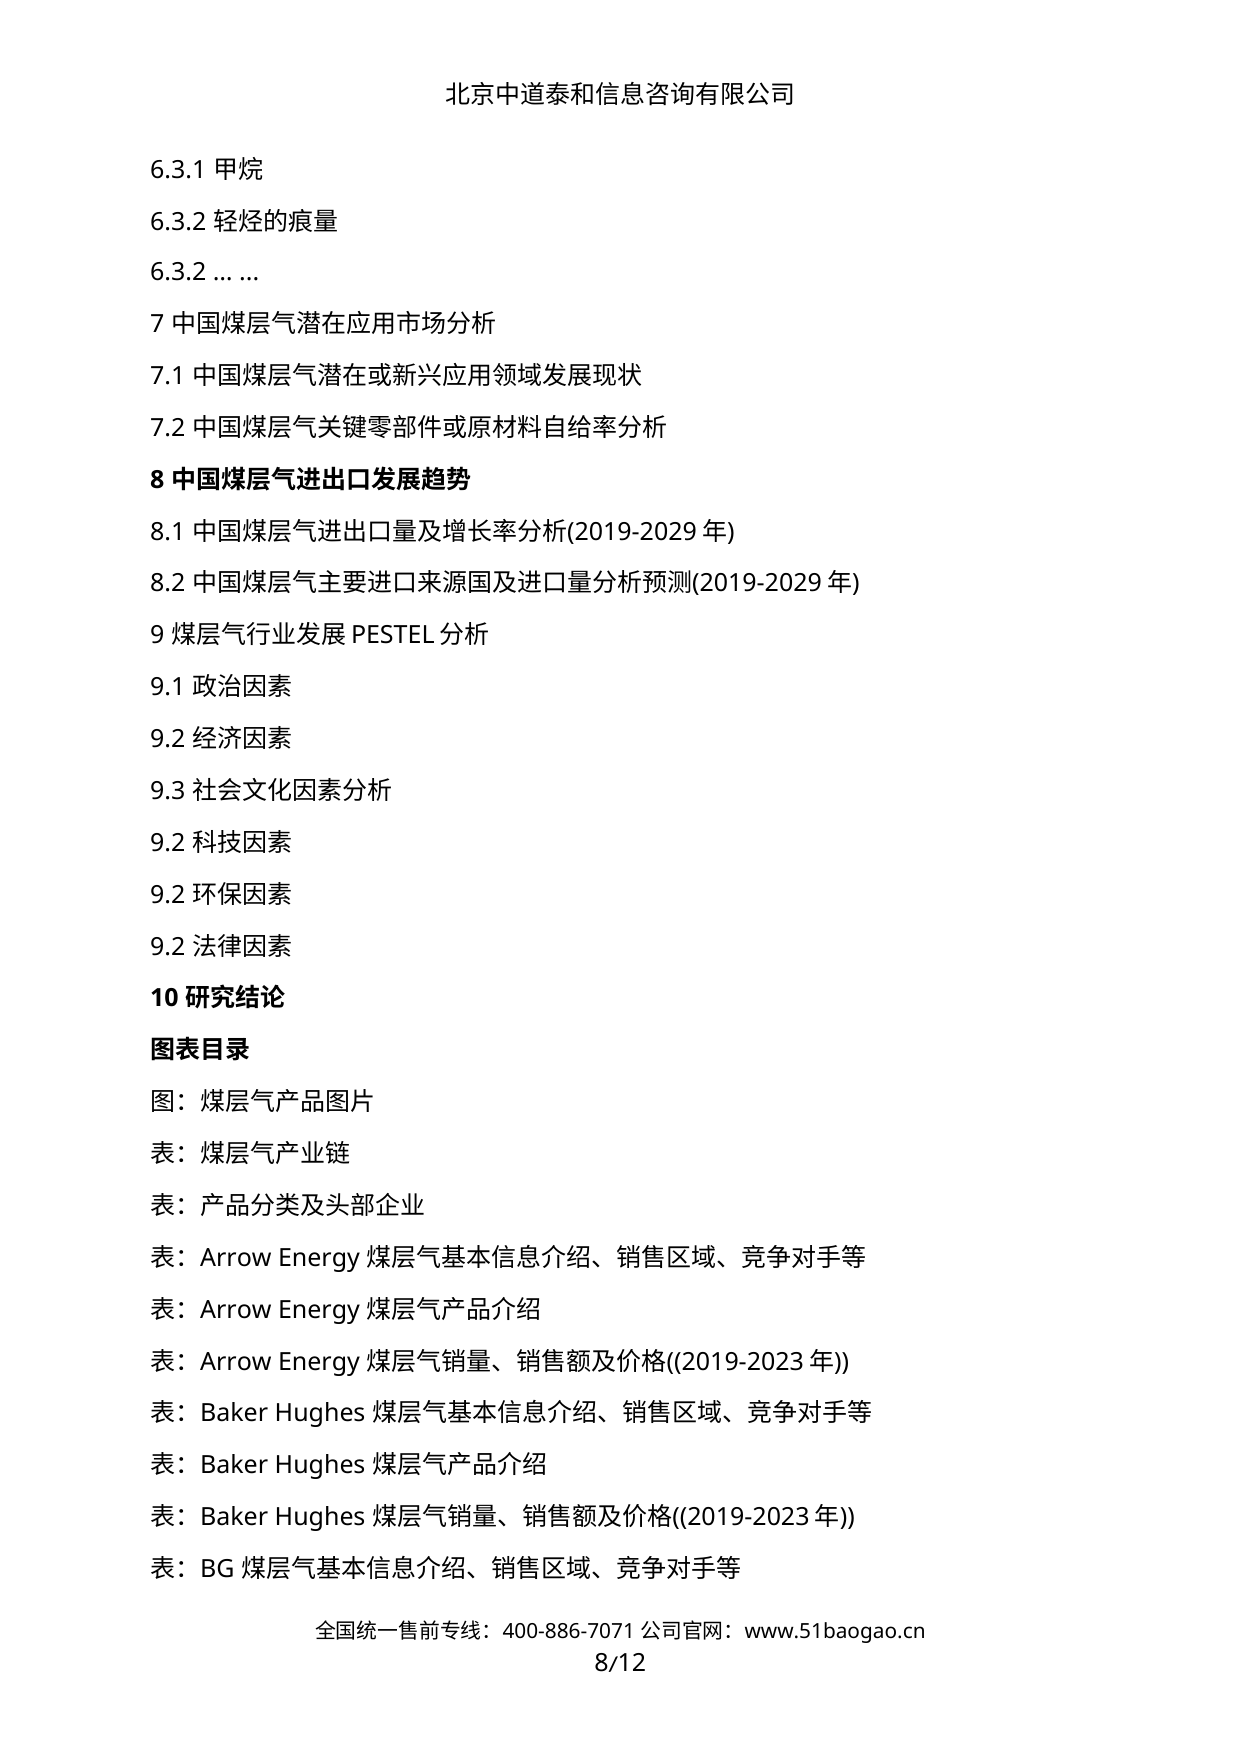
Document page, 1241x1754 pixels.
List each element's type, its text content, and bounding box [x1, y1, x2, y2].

text 表：Baker Hughes 煤层气产品介绍 [150, 1445, 1090, 1481]
text 7.1 中国煤层气潜在或新兴应用领域发展现状 [150, 355, 1090, 392]
text 8 中国煤层气进出口发展趋势 [150, 459, 1090, 495]
text 9.3 社会文化因素分析 [150, 770, 1090, 807]
text 9.2 法律因素 [150, 926, 1090, 962]
text 9 煤层气行业发展PESTEL分析 [150, 615, 1090, 651]
text 6.3.1 甲烷 [150, 150, 1090, 186]
text 表：Arrow Energy 煤层气基本信息介绍、销售区域、竞争对手等 [150, 1237, 1090, 1273]
text 10 研究结论 [150, 978, 1090, 1014]
text 9.2 经济因素 [150, 718, 1090, 755]
text 6.3.2 … ... [150, 254, 1090, 288]
text 图表目录 [150, 1030, 1090, 1066]
text 表：BG 煤层气基本信息介绍、销售区域、竞争对手等 [150, 1548, 1090, 1585]
text 7 中国煤层气潜在应用市场分析 [150, 303, 1090, 340]
text 9.1 政治因素 [150, 667, 1090, 703]
text 9.2 环保因素 [150, 874, 1090, 910]
text 7.2 中国煤层气关键零部件或原材料自给率分析 [150, 407, 1090, 443]
text 图：煤层气产品图片 [150, 1082, 1090, 1118]
text 8.1 中国煤层气进出口量及增长率分析(2019-2029年) [150, 511, 1090, 547]
text 表：产品分类及头部企业 [150, 1185, 1090, 1222]
text 表：Baker Hughes 煤层气销量、销售额及价格((2019-2023年)) [150, 1497, 1090, 1533]
text 6.3.2 轻烃的痕量 [150, 202, 1090, 238]
text 9.2 科技因素 [150, 822, 1090, 858]
text 8.2 中国煤层气主要进口来源国及进口量分析预测(2019-2029年) [150, 563, 1090, 599]
text 表：Arrow Energy 煤层气产品介绍 [150, 1289, 1090, 1325]
text 表：Arrow Energy 煤层气销量、销售额及价格((2019-2023年)) [150, 1341, 1090, 1377]
text 表：Baker Hughes 煤层气基本信息介绍、销售区域、竞争对手等 [150, 1393, 1090, 1429]
text 表：煤层气产业链 [150, 1133, 1090, 1170]
